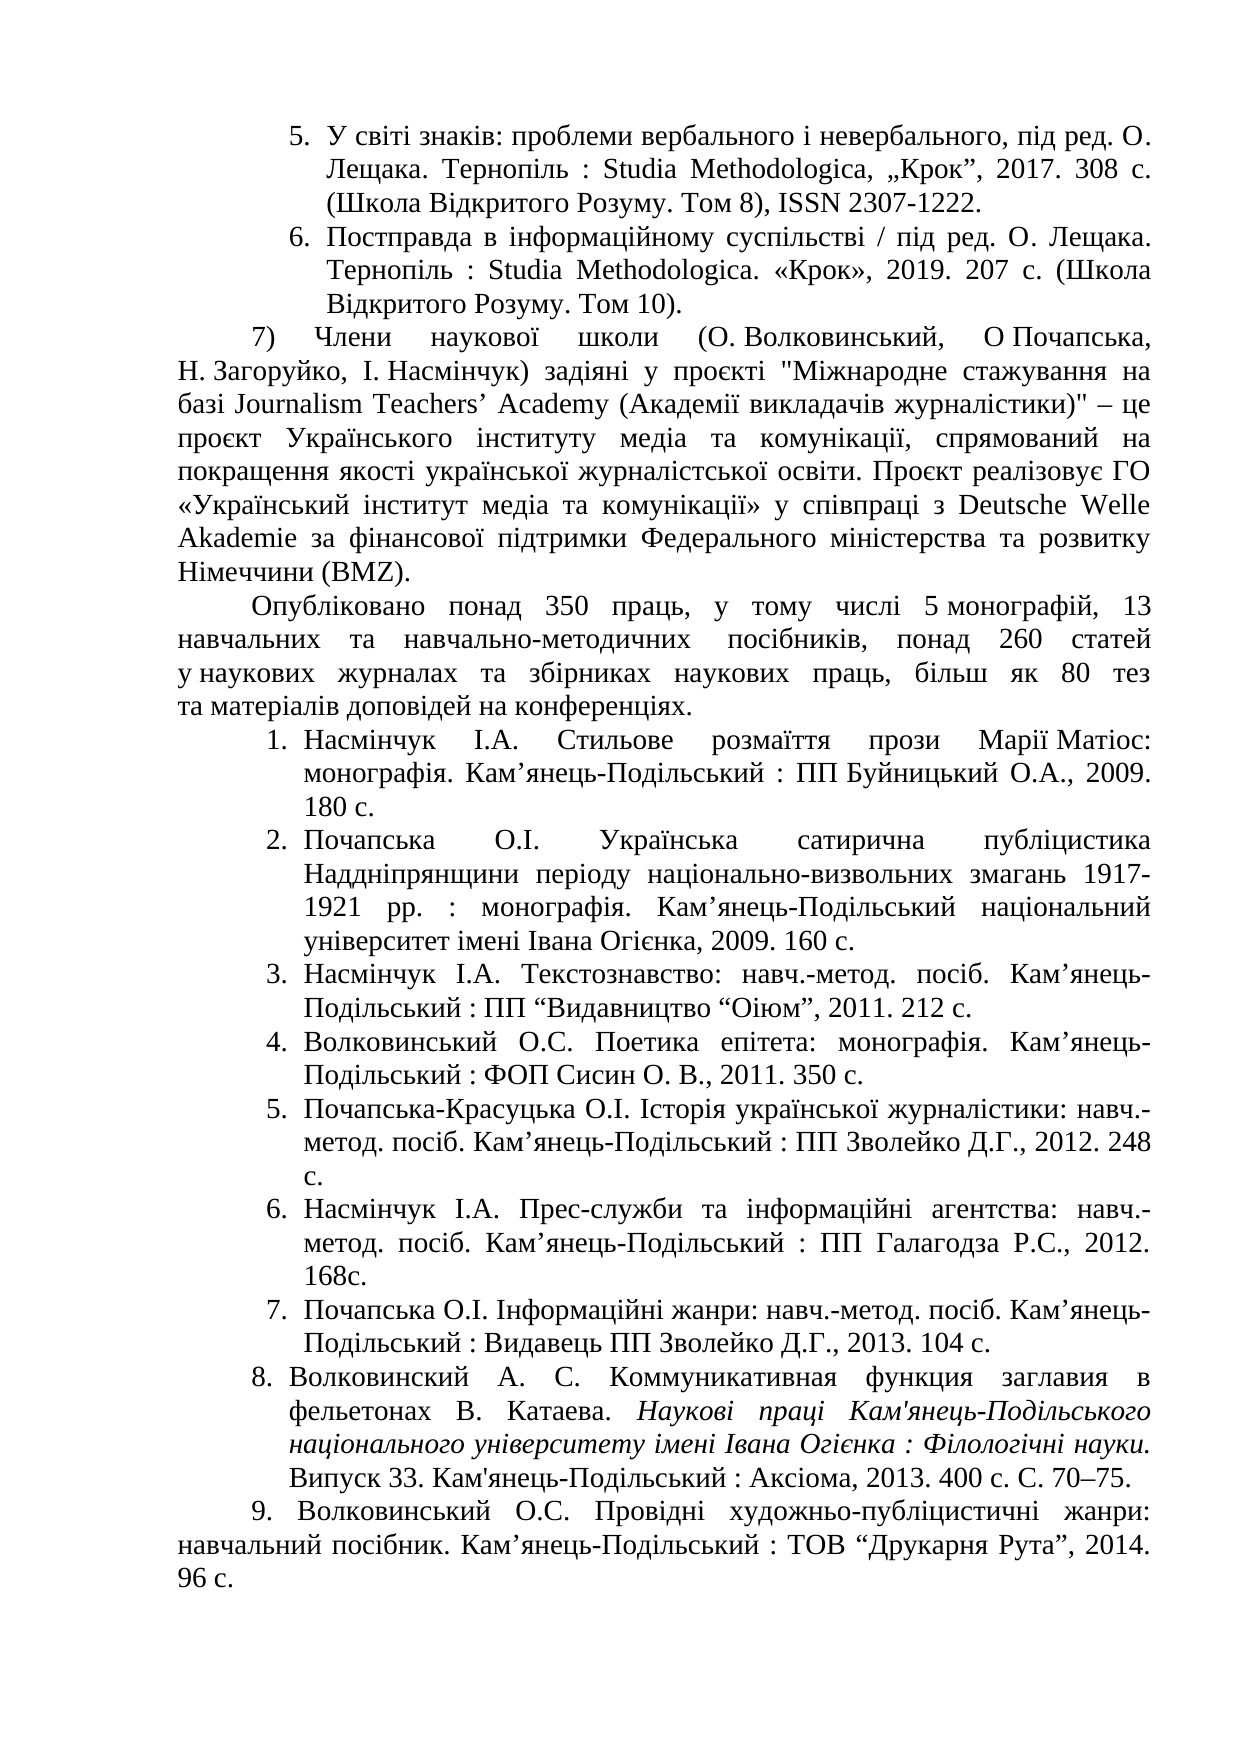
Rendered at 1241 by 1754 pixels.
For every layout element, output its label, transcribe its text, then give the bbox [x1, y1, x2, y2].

text Опубліковано понад 350 праць, у тому числі 5 монографій, 13 навчальних та навчально-методичних посібників, понад 260 статей у наукових журналах та збірниках наукових праць, більш як 80 тез та матеріалів доповідей на конференціях. [177, 588, 1152, 722]
list У світі знаків: проблеми вербального i невербального, під ред. О. Лещака. Тернопіль : Studia Methodologica, „Крок”, 2017. 308 с. (Школа Відкритого Розуму. Том 8), ISSN 2307-1222. [288, 118, 1152, 219]
list Волковинський О.С. Поетика епітета: монографія. Кам’янець-Подільський : ФОП Сисин О. В., 2011. 350 с. [266, 1024, 1152, 1091]
list Почапська О.І. Українська сатирична публіцистика Наддніпрянщини періоду національно-визвольних змагань 1917-1921 рр. : монографія. Кам’янець-Подільський національний університет імені Івана Огієнка, 2009. 160 с. [266, 822, 1152, 957]
list Насмінчук І.А. Прес-служби та інформаційні агентства: навч.-метод. посіб. Кам’янець-Подільський : ПП Галагодза Р.С., 2012. 168с. [266, 1191, 1152, 1292]
list Волковинский А. С. Коммуникативная функция заглавия в фельетонах В. Катаева. Наукові праці Кам'янець-Подільського національного університету імені Івана Огієнка : Філологічні науки. Випуск 33. Кам'янець-Подільський : Аксіома, 2013. 400 с. С. 70–75. [251, 1359, 1152, 1493]
list Постправда в інформаційному суспільстві / під ред. О. Лещака. Тернопіль : Studia Methodologica. «Крок», 2019. 207 с. (Школа Відкритого Розуму. Том 10). [288, 219, 1152, 319]
text 9. Волковинський О.С. Провідні художньо-публіцистичні жанри: навчальний посібник. Кам’янець-Подільський : ТОВ “Друкарня Рута”, 2014. 96 с. [177, 1493, 1152, 1594]
text 7) Члени наукової школи (О. Волковинський, О Почапська, Н. Загоруйко, І. Насмінчук) задіяні у проєкті "Міжнародне стажування на базі Journalism Teachers’ Academy (Академії викладачів журналістики)" – це проєкт Українського інституту медіа та комунікації, спрямований на покращення якості української журналістської освіти. Проєкт реалізовує ГО «Український інститут медіа та комунікації» у співпраці з Deutsche Welle Akademie за фінансової підтримки Федерального міністерства та розвитку Німеччини (BMZ). [177, 319, 1152, 588]
list Насмінчук І.А. Текстознавство: навч.-метод. посіб. Кам’янець-Подільський : ПП “Видавництво “Оіюм”, 2011. 212 с. [266, 957, 1152, 1024]
list Почапська-Красуцька О.І. Історія української журналістики: навч.-метод. посіб. Кам’янець-Подільський : ПП Зволейко Д.Г., 2012. 248 с. [266, 1091, 1152, 1191]
list Насмінчук І.А. Стильове розмаїття прози Марії Матіос: монографія. Кам’янець-Подільський : ПП Буйницький О.А., 2009. 180 с. [266, 722, 1152, 822]
list Почапська О.І. Інформаційні жанри: навч.-метод. посіб. Кам’янець-Подільський : Видавець ПП Зволейко Д.Г., 2013. 104 с. [266, 1292, 1152, 1359]
